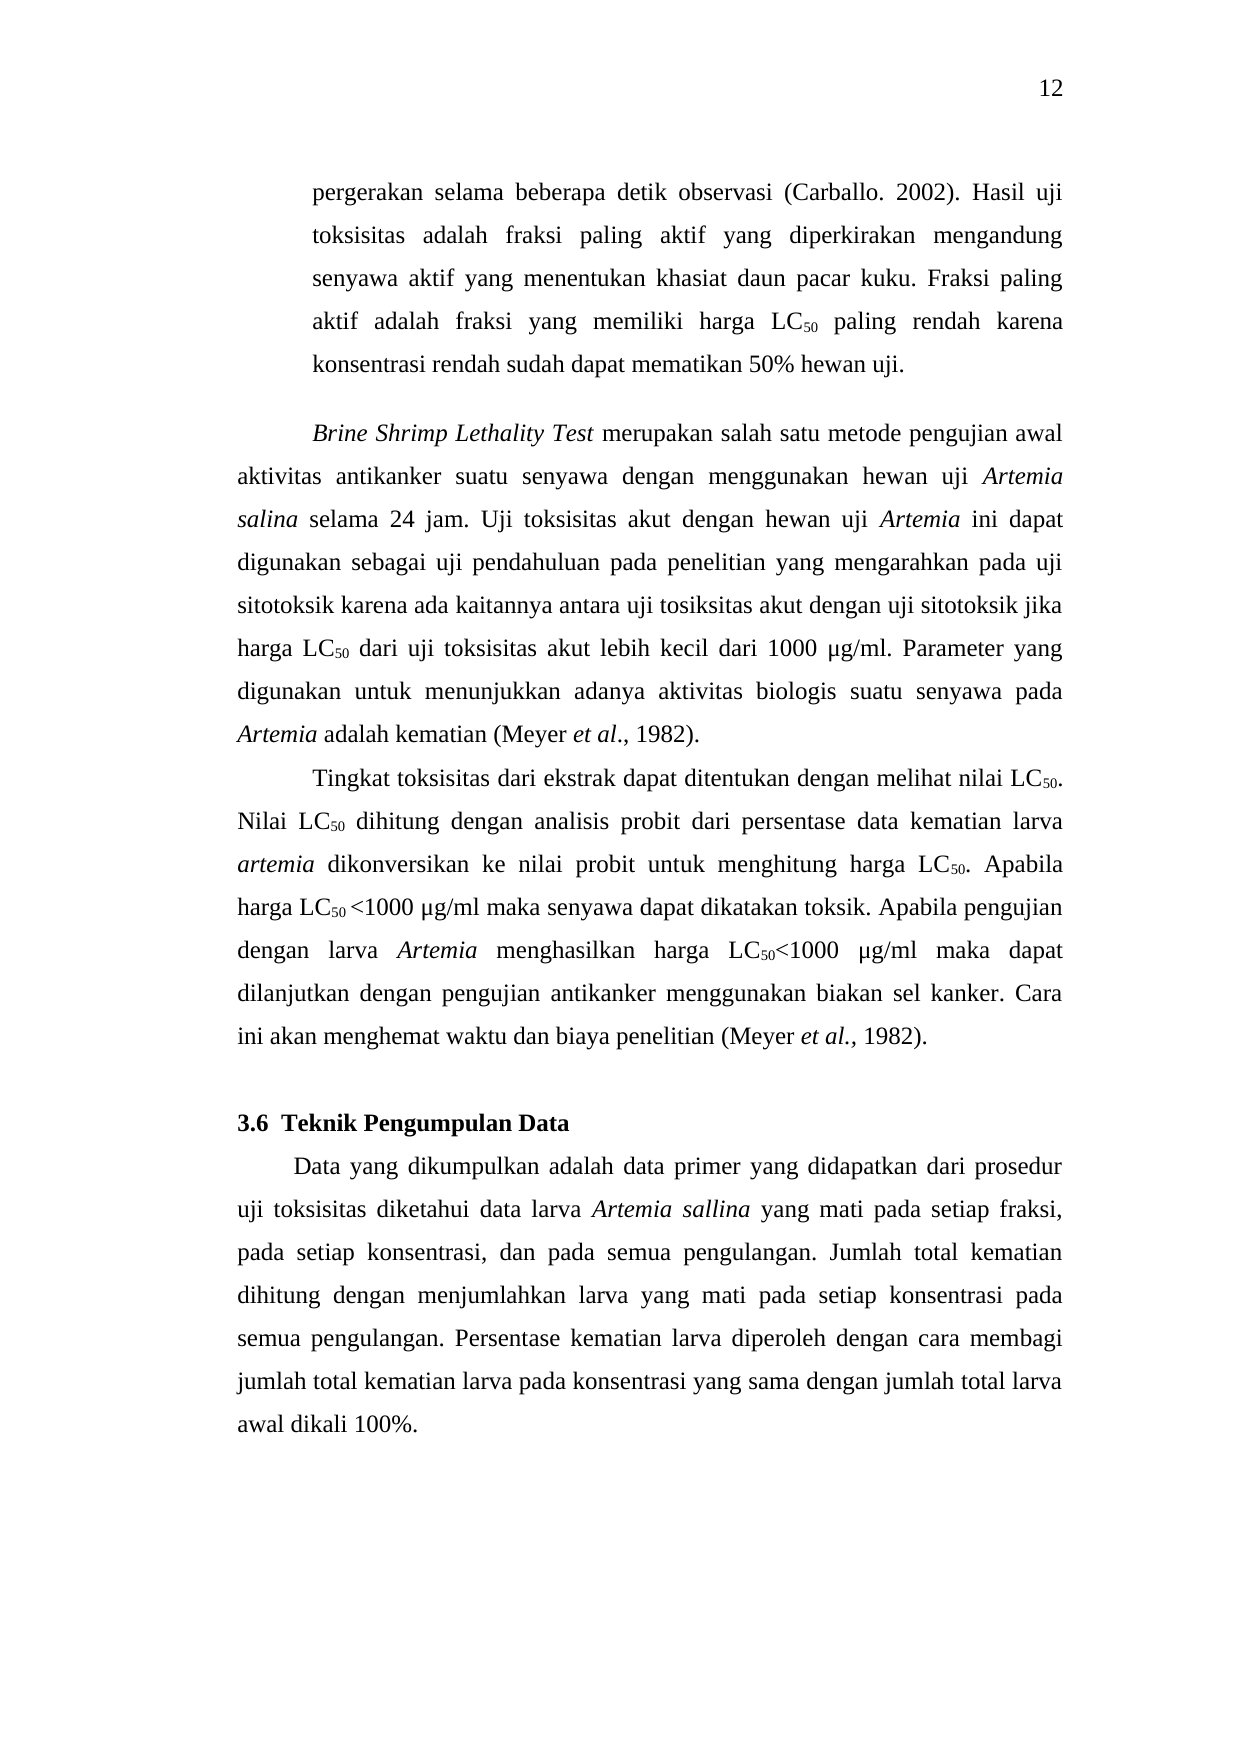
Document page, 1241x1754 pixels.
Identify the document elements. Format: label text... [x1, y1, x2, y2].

text Brine Shrimp Lethality Test merupakan salah satu metode pengujian awal aktivitas antikanker suatu senyawa dengan menggunakan hewan uji Artemia salina selama 24 jam. Uji toksisitas akut dengan hewan uji Artemia ini dapat digunakan sebagai uji pendahuluan pada penelitian yang mengarahkan pada uji sitotoksik karena ada kaitannya antara uji tosiksitas akut dengan uji sitotoksik jika harga LC50 dari uji toksisitas akut lebih kecil dari 1000 μg/ml. Parameter yang digunakan untuk menunjukkan adanya aktivitas biologis suatu senyawa pada Artemia adalah kematian (Meyer et al., 1982). [237, 418, 1063, 748]
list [312, 177, 1063, 378]
text Data yang dikumpulkan adalah data primer yang didapatkan dari prosedur uji toksisitas diketahui data larva Artemia sallina yang mati pada setiap fraksi, pada setiap konsentrasi, dan pada semua pengulangan. Jumlah total kematian dihitung dengan menjumlahkan larva yang mati pada setiap konsentrasi pada semua pengulangan. Persentase kematian larva diperoleh dengan cara membagi jumlah total kematian larva pada konsentrasi yang sama dengan jumlah total larva awal dikali 100%. [237, 1151, 1063, 1438]
text 3.6 Teknik Pengumpulan Data [237, 1108, 1063, 1136]
text Tingkat toksisitas dari ekstrak dapat ditentukan dengan melihat nilai LC50. Nilai LC50 dihitung dengan analisis probit dari persentase data kematian larva artemia dikonversikan ke nilai probit untuk menghitung harga LC50. Apabila harga LC50 <1000 μg/ml maka senyawa dapat dikatakan toksik. Apabila pengujian dengan larva Artemia menghasilkan harga LC50<1000 μg/ml maka dapat dilanjutkan dengan pengujian antikanker menggunakan biakan sel kanker. Cara ini akan menghemat waktu dan biaya penelitian (Meyer et al., 1982). [237, 763, 1063, 1050]
